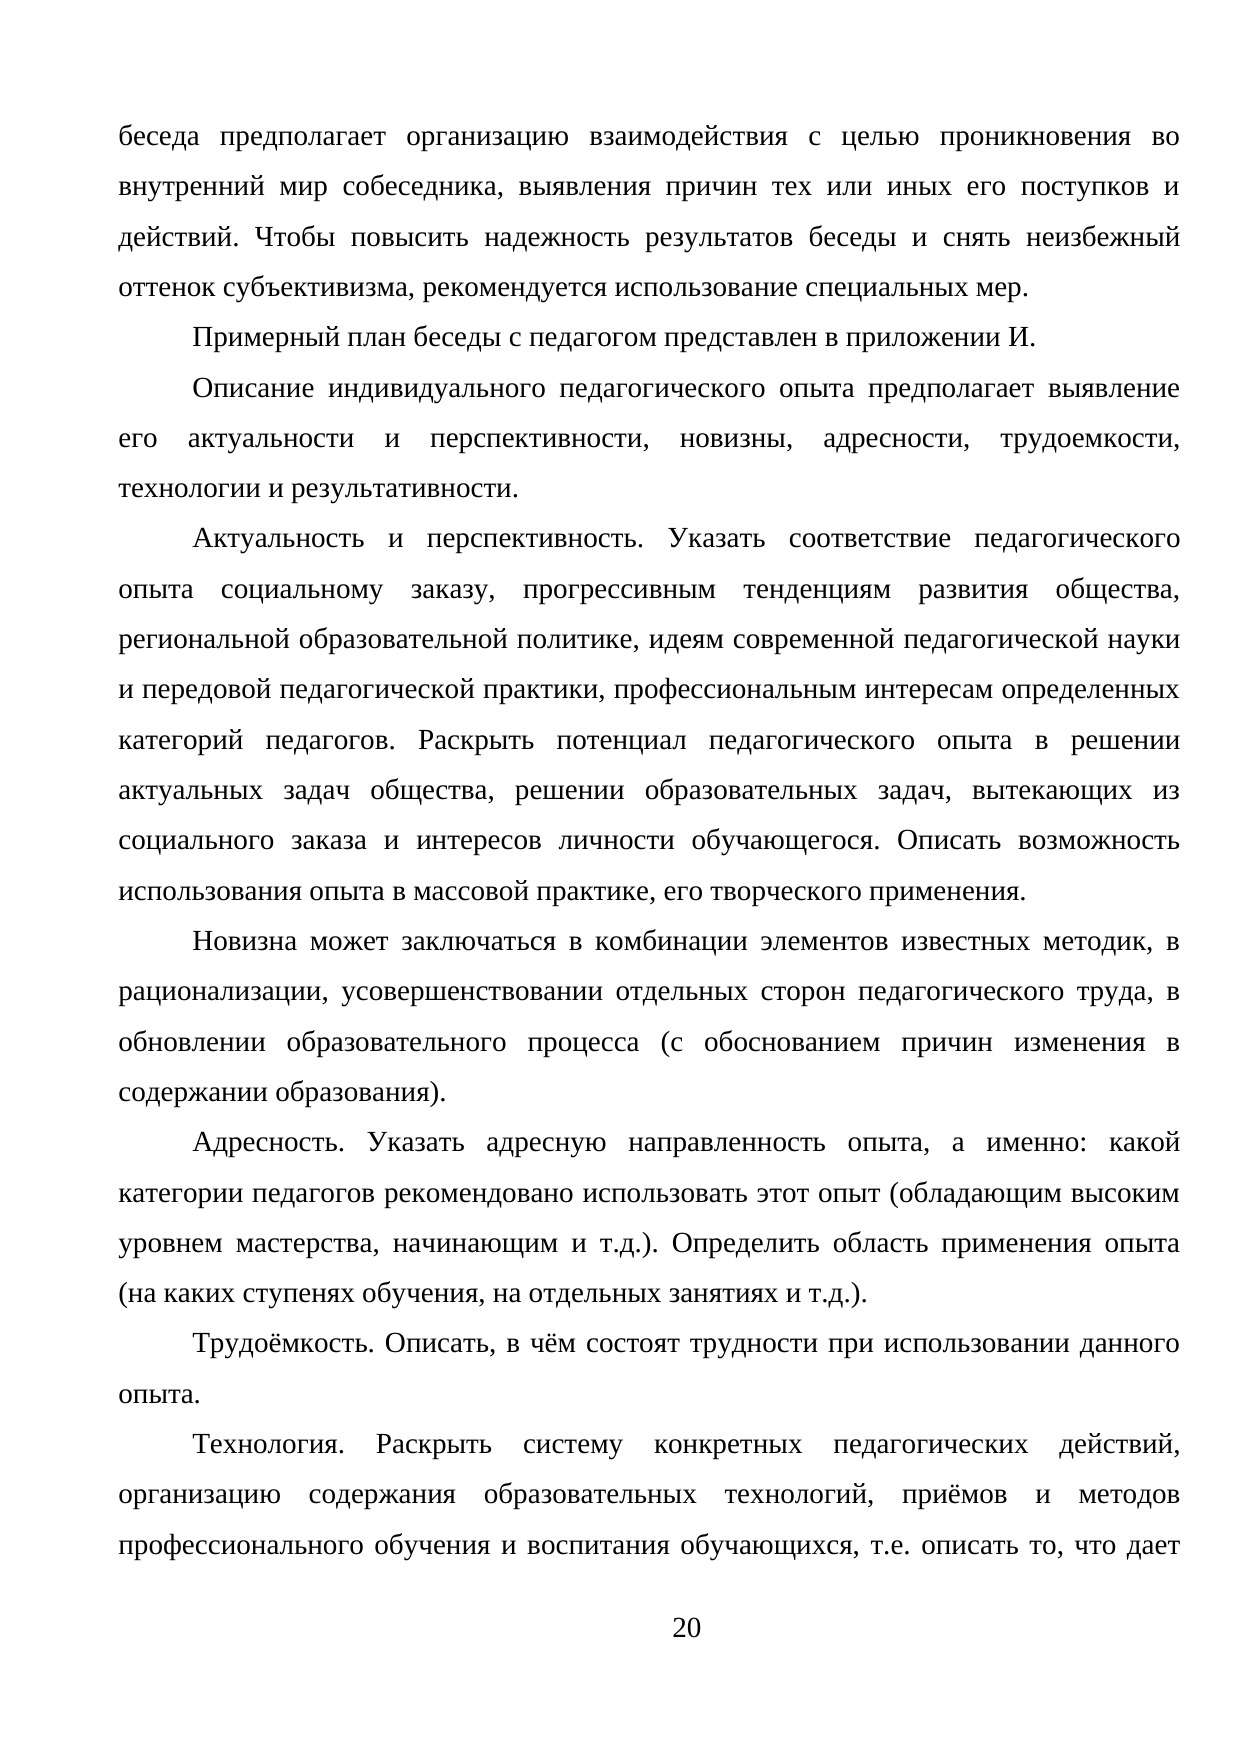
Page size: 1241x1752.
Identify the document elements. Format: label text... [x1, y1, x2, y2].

text Описание индивидуального педагогического опыта предполагает выявление его актуальности и перспективности, новизны, адресности, трудоемкости, технологии и результативности. [118, 370, 1181, 504]
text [118, 118, 1181, 303]
text Трудоёмкость. Описать, в чём состоят трудности при использовании данного опыта. [118, 1326, 1181, 1409]
text Адресность. Указать адресную направленность опыта, а именно: какой категории педагогов рекомендовано использовать этот опыт (обладающим высоким уровнем мастерства, начинающим и т.д.). Определить область применения опыта (на каких ступенях обучения, на отдельных занятиях и т.д.). [118, 1124, 1181, 1309]
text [118, 1426, 1181, 1560]
text Актуальность и перспективность. Указать соответствие педагогического опыта социальному заказу, прогрессивным тенденциям развития общества, региональной образовательной политике, идеям современной педагогической науки и передовой педагогической практики, профессиональным интересам определенных категорий педагогов. Раскрыть потенциал педагогического опыта в решении актуальных задач общества, решении образовательных задач, вытекающих из социального заказа и интересов личности обучающегося. Описать возможность использования опыта в массовой практике, его творческого применения. [118, 521, 1181, 906]
text Примерный план беседы с педагогом представлен в приложении И. [118, 319, 1181, 353]
text Новизна может заключаться в комбинации элементов известных методик, в рационализации, усовершенствовании отдельных сторон педагогического труда, в обновлении образовательного процесса (с обоснованием причин изменения в содержании образования). [118, 923, 1181, 1108]
